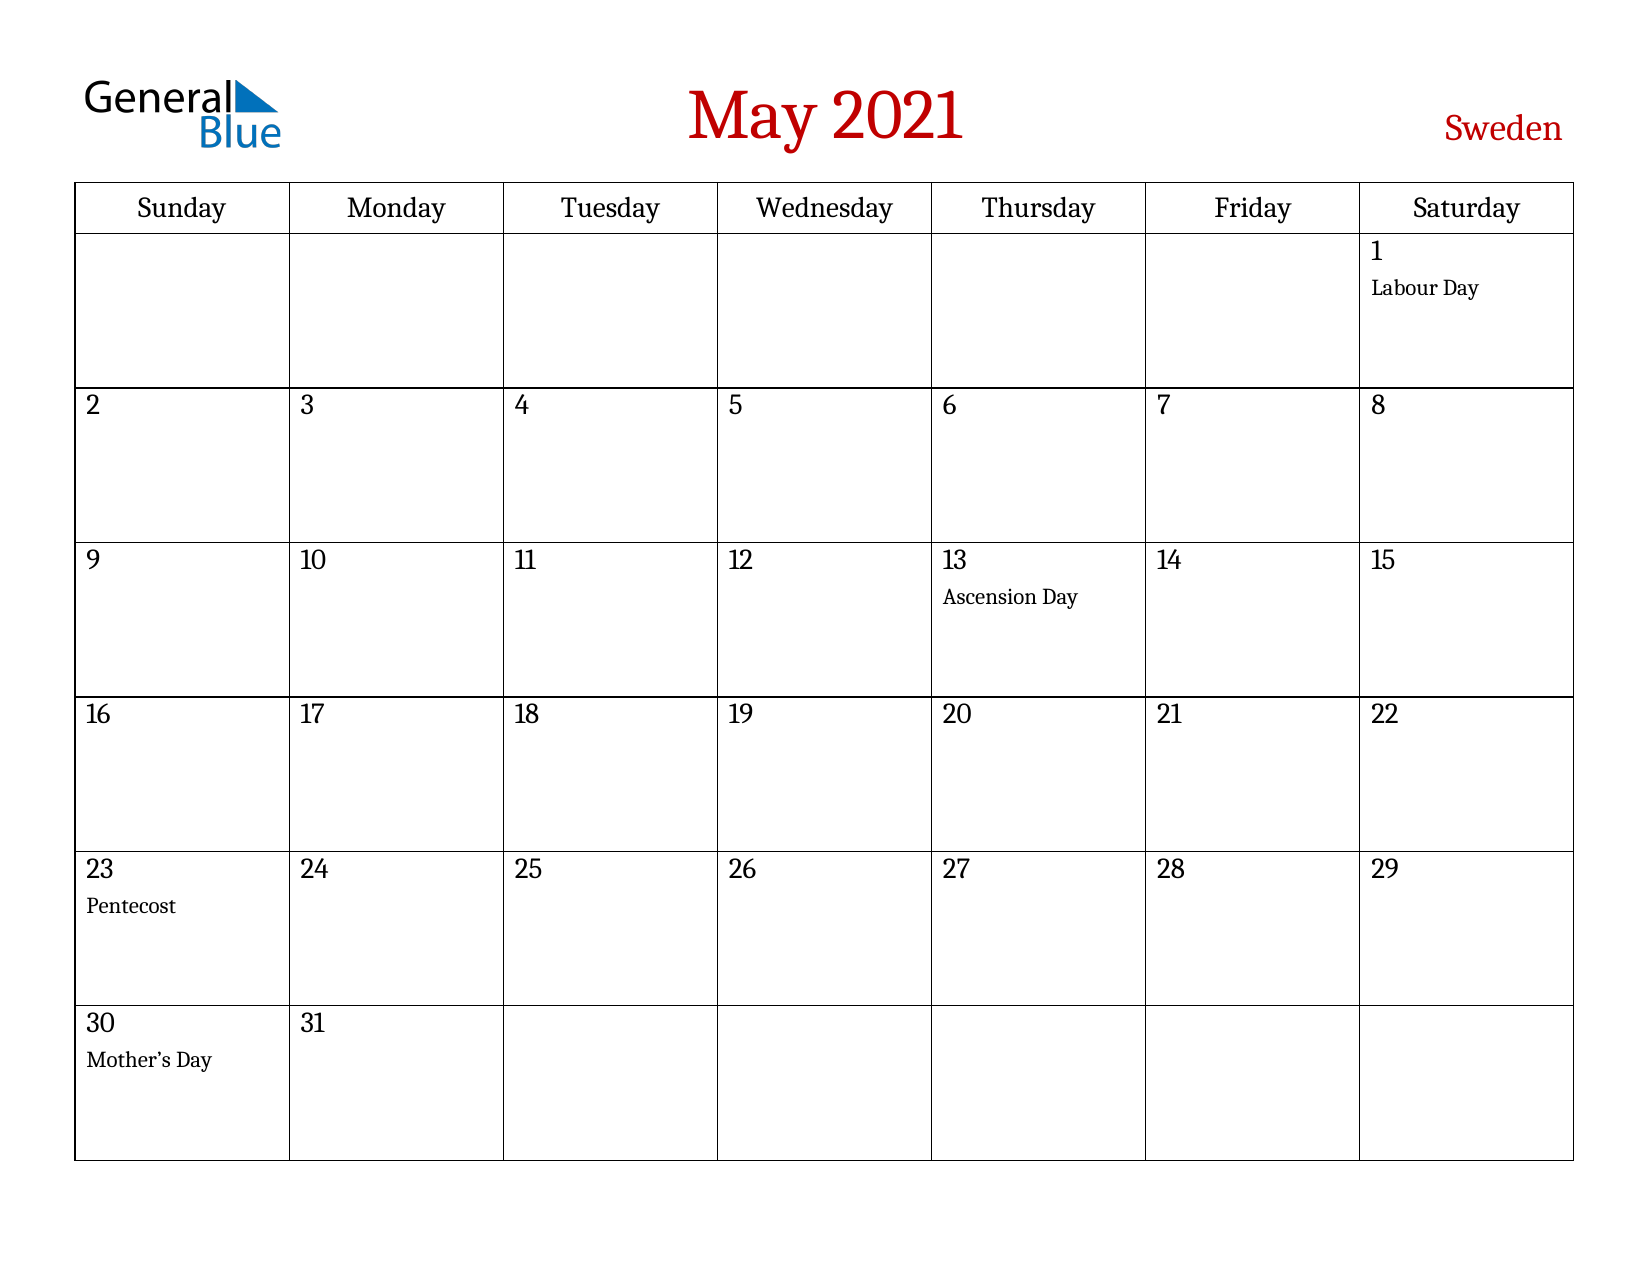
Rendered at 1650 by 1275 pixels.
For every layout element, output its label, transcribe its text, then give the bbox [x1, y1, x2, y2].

table_cell Labour Day [1360, 275, 1573, 387]
table_cell [290, 429, 503, 542]
table_cell [504, 234, 717, 275]
table_cell [1360, 738, 1573, 851]
table_cell [718, 429, 931, 542]
table_cell 25 [504, 852, 717, 893]
table_cell [718, 1006, 931, 1047]
table_cell [932, 1047, 1145, 1160]
table_cell 6 [932, 389, 1145, 429]
table_cell 19 [718, 698, 931, 738]
table_cell 28 [1146, 852, 1359, 893]
picture [85, 80, 281, 148]
table_cell 21 [1146, 698, 1359, 738]
table_cell Monday [290, 183, 503, 233]
table_cell [718, 234, 931, 275]
table_cell Ascension Day [932, 584, 1145, 696]
table_header [75, 75, 503, 182]
table_cell [932, 234, 1145, 275]
table_cell [1146, 584, 1359, 696]
table_cell Wednesday [718, 183, 931, 233]
table_cell 10 [290, 543, 503, 584]
table_cell 22 [1360, 698, 1573, 738]
table_cell 12 [718, 543, 931, 584]
table_cell [1146, 1006, 1359, 1047]
table_cell [718, 584, 931, 696]
table_cell 4 [504, 389, 717, 429]
table_cell [290, 1047, 503, 1160]
table_cell [76, 429, 289, 542]
table_cell [1146, 1047, 1359, 1160]
table_cell 13 [932, 543, 1145, 584]
table_cell 5 [718, 389, 931, 429]
table_cell [290, 584, 503, 696]
table_cell [932, 738, 1145, 851]
table_cell 31 [290, 1006, 503, 1047]
table_cell [76, 275, 289, 387]
table_cell [932, 429, 1145, 542]
table_cell 20 [932, 698, 1145, 738]
table_header Sweden [1146, 75, 1574, 182]
table_cell Friday [1146, 183, 1359, 233]
table_cell [290, 234, 503, 275]
table_cell 26 [718, 852, 931, 893]
table_cell Saturday [1360, 183, 1573, 233]
table_cell 23 [76, 852, 289, 893]
table_cell [290, 738, 503, 851]
table_cell [1146, 738, 1359, 851]
table_cell 1 [1360, 234, 1573, 275]
table_cell [718, 738, 931, 851]
table_cell [504, 738, 717, 851]
table_cell [504, 893, 717, 1005]
table_cell [504, 1047, 717, 1160]
table_cell [1146, 893, 1359, 1005]
table_cell 27 [932, 852, 1145, 893]
table_cell 8 [1360, 389, 1573, 429]
table_cell 30 [76, 1006, 289, 1047]
table_cell Pentecost [76, 893, 289, 1005]
table_cell [290, 275, 503, 387]
table_cell [1146, 275, 1359, 387]
table_cell [1360, 584, 1573, 696]
table_cell Sunday [76, 183, 289, 233]
table_header May 2021 [503, 75, 1146, 182]
table_cell [718, 275, 931, 387]
table_cell 14 [1146, 543, 1359, 584]
table_cell 18 [504, 698, 717, 738]
table_cell [504, 1006, 717, 1047]
table_cell [290, 893, 503, 1005]
table_cell [504, 275, 717, 387]
table_cell 24 [290, 852, 503, 893]
table_cell 3 [290, 389, 503, 429]
table_cell [932, 893, 1145, 1005]
table_cell [932, 1006, 1145, 1047]
table_cell [76, 234, 289, 275]
table_cell [1360, 429, 1573, 542]
table_cell 15 [1360, 543, 1573, 584]
table_cell [1146, 234, 1359, 275]
table_cell 7 [1146, 389, 1359, 429]
table_cell 9 [76, 543, 289, 584]
table_cell 29 [1360, 852, 1573, 893]
table_cell [1360, 893, 1573, 1005]
table_cell 11 [504, 543, 717, 584]
table_cell [1360, 1047, 1573, 1160]
table_cell Mother’s Day [76, 1047, 289, 1160]
table_cell [1360, 1006, 1573, 1047]
table_cell Thursday [932, 183, 1145, 233]
table_cell 17 [290, 698, 503, 738]
table_cell [718, 893, 931, 1005]
table_cell [76, 738, 289, 851]
table_cell [504, 584, 717, 696]
table_cell [76, 584, 289, 696]
table_cell Tuesday [504, 183, 717, 233]
table_cell [932, 275, 1145, 387]
table_cell [504, 429, 717, 542]
table_cell [1146, 429, 1359, 542]
table_cell 2 [76, 389, 289, 429]
table_cell [718, 1047, 931, 1160]
table_cell 16 [76, 698, 289, 738]
